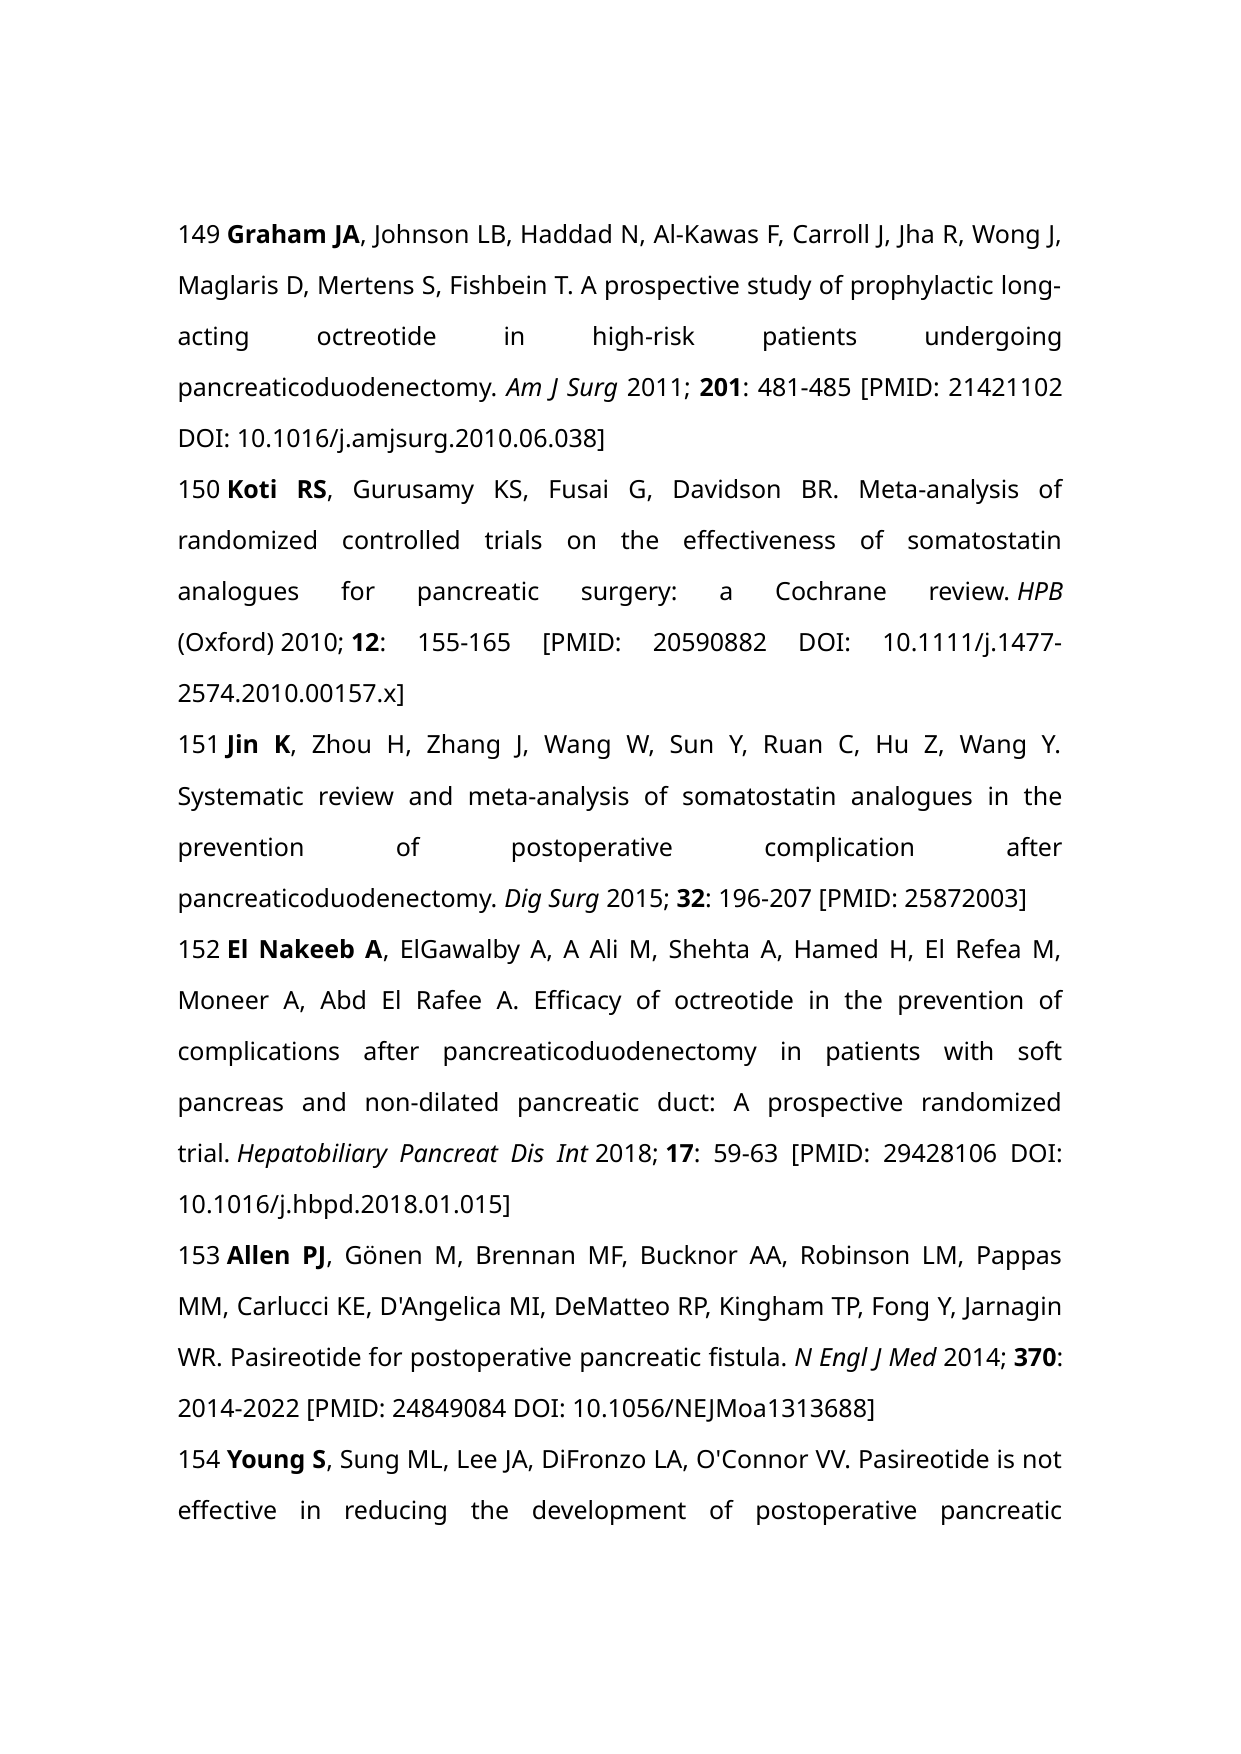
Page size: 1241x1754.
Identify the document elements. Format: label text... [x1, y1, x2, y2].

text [177, 1442, 1063, 1527]
text 150 Koti RS, Gurusamy KS, Fusai G, Davidson BR. Meta-analysis of randomized controlled trials on the effectiveness of somatostatin analogues for pancreatic surgery: a Cochrane review. HPB (Oxford) 2010; 12: 155-165 [PMID: 20590882 DOI: 10.1111/j.1477-2574.2010.00157.x] [177, 472, 1063, 710]
text 152 El Nakeeb A, ElGawalby A, A Ali M, Shehta A, Hamed H, El Refea M, Moneer A, Abd El Rafee A. Efficacy of octreotide in the prevention of complications after pancreaticoduodenectomy in patients with soft pancreas and non-dilated pancreatic duct: A prospective randomized trial. Hepatobiliary Pancreat Dis Int 2018; 17: 59-63 [PMID: 29428106 DOI: 10.1016/j.hbpd.2018.01.015] [177, 931, 1063, 1221]
text 149 Graham JA, Johnson LB, Haddad N, Al-Kawas F, Carroll J, Jha R, Wong J, Maglaris D, Mertens S, Fishbein T. A prospective study of prophylactic long-acting octreotide in high-risk patients undergoing pancreaticoduodenectomy. Am J Surg 2011; 201: 481-485 [PMID: 21421102 DOI: 10.1016/j.amjsurg.2010.06.038] [177, 217, 1063, 455]
text 153 Allen PJ, Gönen M, Brennan MF, Bucknor AA, Robinson LM, Pappas MM, Carlucci KE, D'Angelica MI, DeMatteo RP, Kingham TP, Fong Y, Jarnagin WR. Pasireotide for postoperative pancreatic fistula. N Engl J Med 2014; 370: 2014-2022 [PMID: 24849084 DOI: 10.1056/NEJMoa1313688] [177, 1238, 1063, 1425]
text 151 Jin K, Zhou H, Zhang J, Wang W, Sun Y, Ruan C, Hu Z, Wang Y. Systematic review and meta-analysis of somatostatin analogues in the prevention of postoperative complication after pancreaticoduodenectomy. Dig Surg 2015; 32: 196-207 [PMID: 25872003] [177, 727, 1063, 914]
